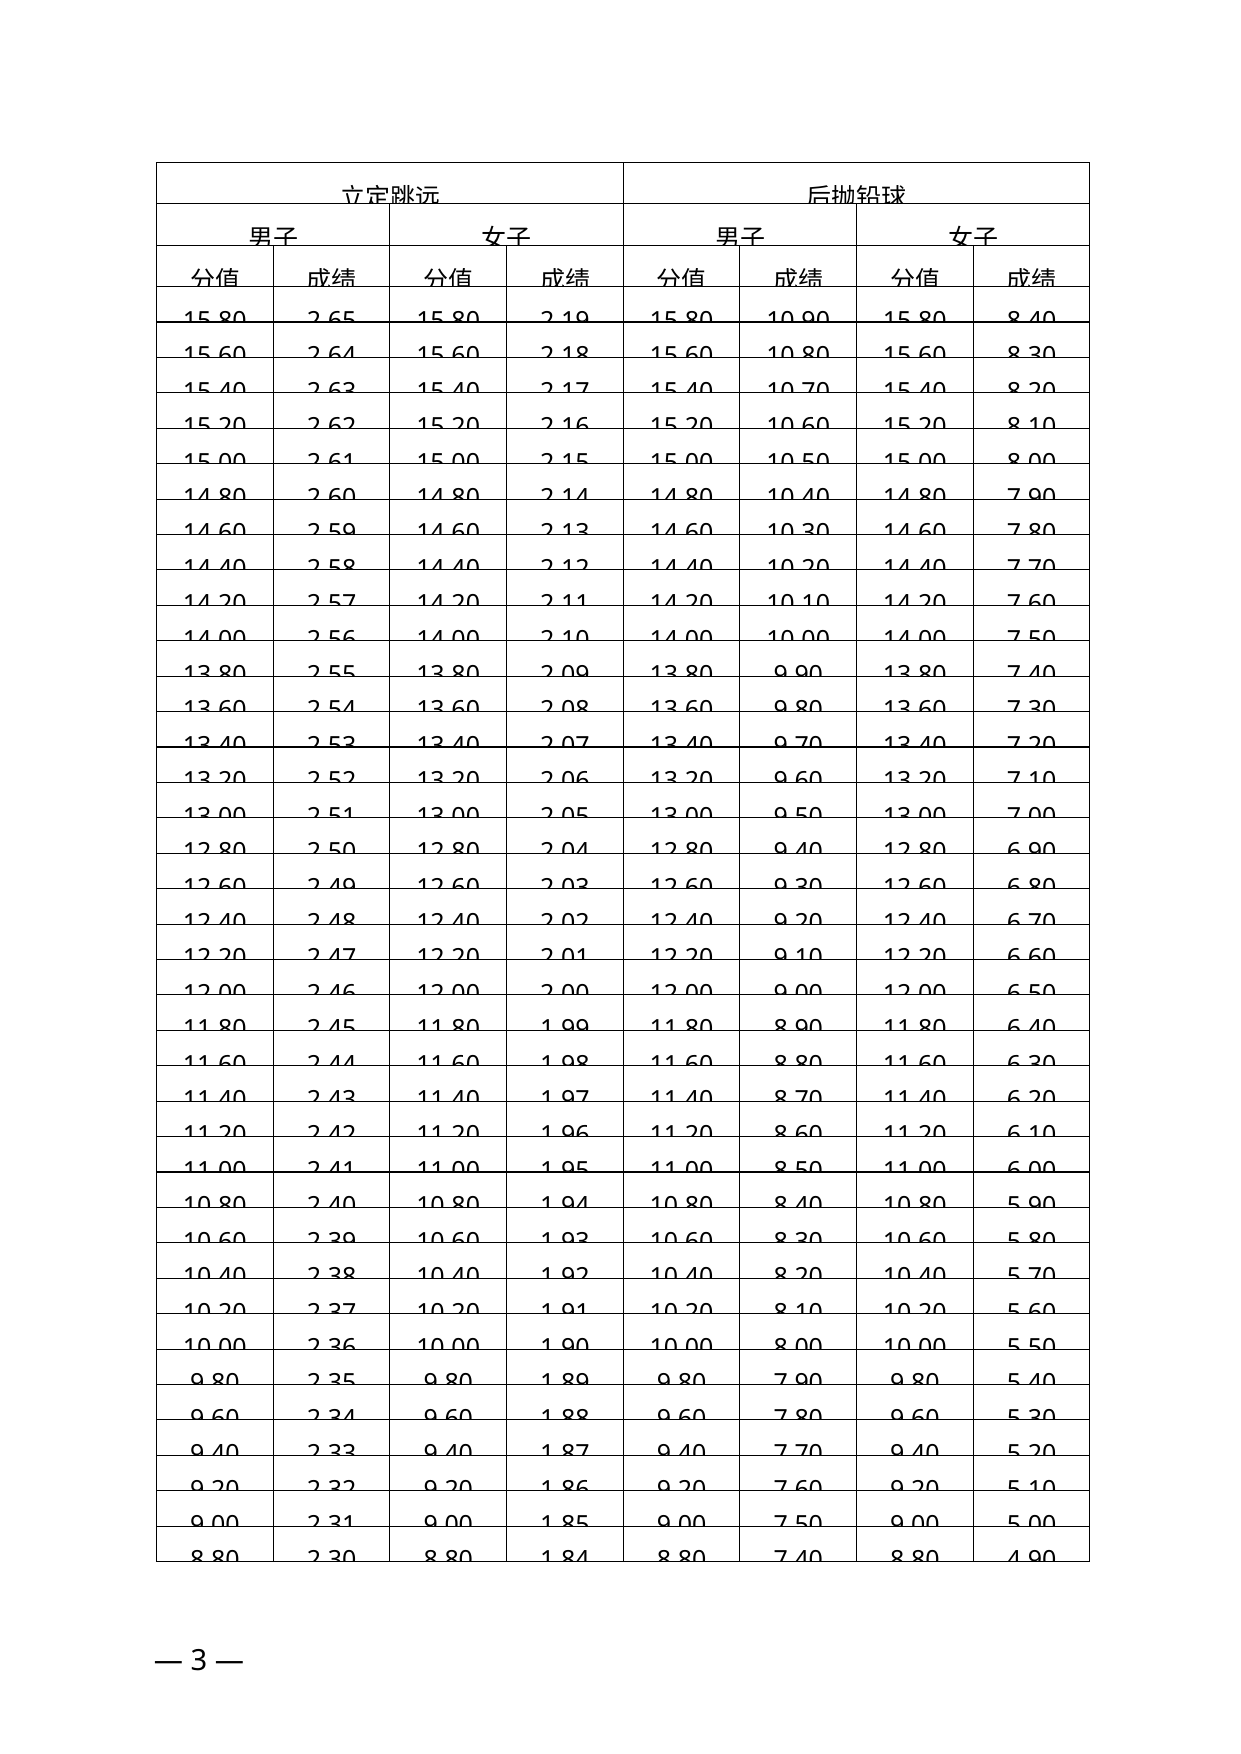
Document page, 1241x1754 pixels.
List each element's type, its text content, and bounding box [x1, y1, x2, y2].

table_cell 10.40 [390, 1243, 506, 1278]
table_cell 9.80 [740, 677, 856, 711]
table_cell 14.60 [157, 500, 273, 534]
table_cell 7.00 [974, 783, 1089, 817]
table_cell 8.80 [624, 1527, 739, 1561]
table_cell 2.15 [507, 429, 623, 463]
table_cell 14.60 [857, 500, 973, 534]
table_cell 12.80 [624, 818, 739, 853]
table_cell 2.36 [274, 1314, 389, 1348]
table_cell 8.30 [740, 1208, 856, 1242]
table_cell 12.00 [624, 960, 739, 994]
table_cell 13.80 [157, 641, 273, 676]
table_cell 分值 [857, 246, 973, 286]
table_cell 12.60 [390, 854, 506, 888]
table_cell 2.13 [507, 500, 623, 534]
table_cell 10.10 [740, 570, 856, 605]
table_cell 2.61 [274, 429, 389, 463]
table_cell 12.20 [624, 925, 739, 959]
table_cell 10.80 [624, 1173, 739, 1207]
table_cell 8.80 [740, 1031, 856, 1065]
table_cell 11.60 [857, 1031, 973, 1065]
table_cell 5.20 [974, 1420, 1089, 1455]
table_cell 9.60 [740, 748, 856, 782]
table_cell 9.00 [624, 1491, 739, 1526]
table_cell 14.00 [857, 606, 973, 640]
table_cell 10.20 [390, 1279, 506, 1313]
table_cell 2.16 [507, 393, 623, 428]
table_cell 10.00 [390, 1314, 506, 1348]
table_cell 10.30 [740, 500, 856, 534]
table_cell 2.55 [274, 641, 389, 676]
table_cell 1.95 [507, 1137, 623, 1171]
table_cell 9.00 [390, 1491, 506, 1526]
table_cell 8.80 [390, 1527, 506, 1561]
table_cell 2.57 [274, 570, 389, 605]
table_cell 2.62 [274, 393, 389, 428]
table_cell 10.00 [157, 1314, 273, 1348]
table_cell 9.20 [857, 1456, 973, 1490]
table_cell 14.60 [624, 500, 739, 534]
table_cell 13.20 [857, 748, 973, 782]
table_cell 成绩 [507, 246, 623, 286]
table_cell 1.87 [507, 1420, 623, 1455]
table_cell 15.40 [390, 358, 506, 392]
table_cell 5.30 [974, 1385, 1089, 1419]
table_cell 2.32 [274, 1456, 389, 1490]
table_cell 分值 [390, 246, 506, 286]
table_cell 11.00 [624, 1137, 739, 1171]
table_cell 2.46 [274, 960, 389, 994]
table_cell 10.20 [857, 1279, 973, 1313]
table_cell 7.50 [974, 606, 1089, 640]
table_cell 7.70 [974, 535, 1089, 569]
table_cell 1.86 [507, 1456, 623, 1490]
table_cell 12.20 [157, 925, 273, 959]
table_cell 11.60 [390, 1031, 506, 1065]
table_cell 9.30 [740, 854, 856, 888]
table_cell 8.00 [974, 429, 1089, 463]
table_cell 2.51 [274, 783, 389, 817]
table_cell 2.30 [274, 1527, 389, 1561]
table_cell 9.90 [740, 641, 856, 676]
table_cell 15.20 [857, 393, 973, 428]
table_cell 7.30 [974, 677, 1089, 711]
table_cell 1.90 [507, 1314, 623, 1348]
table_cell 2.04 [507, 818, 623, 853]
table_cell 6.10 [974, 1102, 1089, 1136]
table_cell 2.33 [274, 1420, 389, 1455]
table_cell 8.00 [740, 1314, 856, 1348]
table_cell 9.00 [740, 960, 856, 994]
table_cell 6.50 [974, 960, 1089, 994]
table_cell 1.99 [507, 995, 623, 1030]
table_cell 15.60 [624, 323, 739, 357]
table_cell 6.90 [974, 818, 1089, 853]
table_cell 9.40 [740, 818, 856, 853]
table_cell 女子 [390, 204, 623, 245]
table_cell 2.01 [507, 925, 623, 959]
table_cell 9.00 [857, 1491, 973, 1526]
table_cell 1.89 [507, 1350, 623, 1384]
table_cell 7.90 [740, 1350, 856, 1384]
table_cell 1.84 [507, 1527, 623, 1561]
table_cell 7.40 [974, 641, 1089, 676]
table_cell 2.40 [274, 1173, 389, 1207]
table_cell 7.50 [740, 1491, 856, 1526]
table_cell 11.20 [624, 1102, 739, 1136]
table_cell 6.30 [974, 1031, 1089, 1065]
table_cell 男子 [624, 204, 856, 245]
table_cell 8.20 [740, 1243, 856, 1278]
table_cell 13.20 [157, 748, 273, 782]
table_cell 10.40 [740, 464, 856, 498]
table_cell 15.80 [157, 287, 273, 321]
table_cell 13.80 [857, 641, 973, 676]
table_cell 14.20 [157, 570, 273, 605]
table_cell 11.20 [857, 1102, 973, 1136]
table_header 立定跳远 [157, 163, 623, 203]
table_header 后抛铅球 [624, 163, 1089, 203]
table_cell 13.20 [390, 748, 506, 782]
table_cell 6.00 [974, 1137, 1089, 1171]
table_cell 13.60 [624, 677, 739, 711]
table_cell 1.88 [507, 1385, 623, 1419]
table_cell 12.00 [857, 960, 973, 994]
table_cell 2.47 [274, 925, 389, 959]
table_cell 2.17 [507, 358, 623, 392]
table_cell 12.40 [624, 889, 739, 923]
table_cell 2.59 [274, 500, 389, 534]
table_cell 2.08 [507, 677, 623, 711]
table_cell 15.80 [390, 287, 506, 321]
table_cell 2.53 [274, 712, 389, 746]
table_cell 2.43 [274, 1066, 389, 1101]
table_cell 9.60 [857, 1385, 973, 1419]
table_cell 5.10 [974, 1456, 1089, 1490]
table_cell 2.60 [274, 464, 389, 498]
table_cell 10.70 [740, 358, 856, 392]
table_cell 8.10 [974, 393, 1089, 428]
table_cell 1.85 [507, 1491, 623, 1526]
table_cell 15.40 [624, 358, 739, 392]
table_cell 2.42 [274, 1102, 389, 1136]
table_cell 2.14 [507, 464, 623, 498]
table_cell 11.20 [390, 1102, 506, 1136]
table_cell 11.80 [390, 995, 506, 1030]
table_cell 7.80 [974, 500, 1089, 534]
table_cell 14.80 [390, 464, 506, 498]
table_cell 2.64 [274, 323, 389, 357]
table_cell 14.20 [390, 570, 506, 605]
table_cell 9.80 [390, 1350, 506, 1384]
table_cell 11.60 [624, 1031, 739, 1065]
table_cell 14.80 [624, 464, 739, 498]
table_cell 10.00 [857, 1314, 973, 1348]
table_cell 9.50 [740, 783, 856, 817]
table_cell 12.80 [857, 818, 973, 853]
table_cell 12.80 [390, 818, 506, 853]
table_cell 10.20 [624, 1279, 739, 1313]
table_cell 2.50 [274, 818, 389, 853]
table_cell 10.60 [740, 393, 856, 428]
table_cell 13.60 [157, 677, 273, 711]
table_cell 2.00 [507, 960, 623, 994]
table_cell 12.20 [390, 925, 506, 959]
table_cell 9.00 [157, 1491, 273, 1526]
table_cell 9.20 [740, 889, 856, 923]
table_cell 6.70 [974, 889, 1089, 923]
table_cell 2.49 [274, 854, 389, 888]
table_cell 14.80 [857, 464, 973, 498]
table_cell 10.40 [857, 1243, 973, 1278]
table_cell 9.80 [624, 1350, 739, 1384]
table_cell 8.30 [974, 323, 1089, 357]
table_cell 2.54 [274, 677, 389, 711]
table_cell 5.70 [974, 1243, 1089, 1278]
table_cell 7.60 [740, 1456, 856, 1490]
table_cell 2.44 [274, 1031, 389, 1065]
table_cell 2.05 [507, 783, 623, 817]
table_cell 14.00 [157, 606, 273, 640]
table_cell 9.40 [624, 1420, 739, 1455]
table_cell 1.94 [507, 1173, 623, 1207]
table_cell 分值 [157, 246, 273, 286]
table_cell 9.60 [390, 1385, 506, 1419]
table_cell 7.90 [974, 464, 1089, 498]
table_cell 成绩 [974, 246, 1089, 286]
table_cell 2.06 [507, 748, 623, 782]
table_cell 15.00 [857, 429, 973, 463]
table_cell 2.09 [507, 641, 623, 676]
table_cell 9.80 [157, 1350, 273, 1384]
table_cell 5.90 [974, 1173, 1089, 1207]
table_cell 12.60 [157, 854, 273, 888]
table_cell 5.00 [974, 1491, 1089, 1526]
table_cell 12.40 [857, 889, 973, 923]
table_cell 14.40 [624, 535, 739, 569]
table_cell 10.50 [740, 429, 856, 463]
table_cell 9.20 [390, 1456, 506, 1490]
table_cell 8.20 [974, 358, 1089, 392]
table_cell 2.07 [507, 712, 623, 746]
table_cell 7.20 [974, 712, 1089, 746]
table_cell 12.60 [857, 854, 973, 888]
table_cell 2.65 [274, 287, 389, 321]
table_cell 8.10 [740, 1279, 856, 1313]
table_cell 2.58 [274, 535, 389, 569]
table_cell 1.97 [507, 1066, 623, 1101]
table_cell 12.40 [390, 889, 506, 923]
table_cell 2.35 [274, 1350, 389, 1384]
table_cell 1.92 [507, 1243, 623, 1278]
table_cell 14.80 [157, 464, 273, 498]
table_cell 15.00 [624, 429, 739, 463]
table_cell 12.80 [157, 818, 273, 853]
table_cell 10.80 [157, 1173, 273, 1207]
table_cell 14.60 [390, 500, 506, 534]
table_cell 10.20 [740, 535, 856, 569]
table_cell 10.90 [740, 287, 856, 321]
table_cell 2.48 [274, 889, 389, 923]
table_cell 14.40 [157, 535, 273, 569]
table_cell 2.18 [507, 323, 623, 357]
table_cell 9.80 [857, 1350, 973, 1384]
table_cell 15.60 [157, 323, 273, 357]
table_cell 10.20 [157, 1279, 273, 1313]
table_cell 8.50 [740, 1137, 856, 1171]
table_cell 14.40 [390, 535, 506, 569]
table_cell 13.00 [857, 783, 973, 817]
table_cell 12.40 [157, 889, 273, 923]
table_cell 8.80 [857, 1527, 973, 1561]
table_cell 成绩 [274, 246, 389, 286]
table_cell 2.63 [274, 358, 389, 392]
table_cell 6.80 [974, 854, 1089, 888]
table_cell 15.60 [390, 323, 506, 357]
table_cell 1.96 [507, 1102, 623, 1136]
table_cell 10.80 [857, 1173, 973, 1207]
table_cell 2.41 [274, 1137, 389, 1171]
table_cell 2.19 [507, 287, 623, 321]
table_cell 13.20 [624, 748, 739, 782]
table_cell 13.40 [157, 712, 273, 746]
table_cell 9.40 [157, 1420, 273, 1455]
table_cell 7.60 [974, 570, 1089, 605]
table_cell 分值 [624, 246, 739, 286]
table_cell 2.02 [507, 889, 623, 923]
table_cell 6.40 [974, 995, 1089, 1030]
table_cell 12.20 [857, 925, 973, 959]
table_cell 15.00 [157, 429, 273, 463]
table_cell 男子 [157, 204, 389, 245]
table_cell 2.38 [274, 1243, 389, 1278]
table_cell 12.00 [390, 960, 506, 994]
table_cell 11.80 [857, 995, 973, 1030]
table_cell 女子 [857, 204, 1089, 245]
table_cell 8.80 [157, 1527, 273, 1561]
table_cell 14.00 [390, 606, 506, 640]
table_cell 7.70 [740, 1420, 856, 1455]
table_cell 10.60 [624, 1208, 739, 1242]
table_cell 10.00 [624, 1314, 739, 1348]
table_cell 13.40 [857, 712, 973, 746]
table_cell 9.60 [624, 1385, 739, 1419]
table_cell 13.60 [390, 677, 506, 711]
table_cell 6.20 [974, 1066, 1089, 1101]
table_cell 11.00 [157, 1137, 273, 1171]
table_cell 14.20 [857, 570, 973, 605]
table_cell 7.10 [974, 748, 1089, 782]
table_cell 2.12 [507, 535, 623, 569]
table_cell 2.31 [274, 1491, 389, 1526]
table_cell 11.80 [624, 995, 739, 1030]
table_cell 6.60 [974, 925, 1089, 959]
table_cell 5.80 [974, 1208, 1089, 1242]
table_cell 5.60 [974, 1279, 1089, 1313]
table_cell 13.60 [857, 677, 973, 711]
table_cell 11.00 [857, 1137, 973, 1171]
table_cell 11.40 [624, 1066, 739, 1101]
table_cell 8.90 [740, 995, 856, 1030]
table_cell 2.39 [274, 1208, 389, 1242]
table_cell 8.40 [740, 1173, 856, 1207]
table_cell 13.00 [624, 783, 739, 817]
table_cell 11.20 [157, 1102, 273, 1136]
table_cell 8.40 [974, 287, 1089, 321]
table_cell 11.80 [157, 995, 273, 1030]
table_cell 14.00 [624, 606, 739, 640]
table_cell 13.40 [390, 712, 506, 746]
table_cell 11.40 [157, 1066, 273, 1101]
table_cell 15.80 [624, 287, 739, 321]
table_cell 12.00 [157, 960, 273, 994]
table_cell 15.40 [857, 358, 973, 392]
table_cell 10.60 [157, 1208, 273, 1242]
table_cell 9.20 [624, 1456, 739, 1490]
table_cell 12.60 [624, 854, 739, 888]
table_cell 10.80 [740, 323, 856, 357]
table_cell 7.80 [740, 1385, 856, 1419]
table_cell 13.00 [157, 783, 273, 817]
table_cell 4.90 [974, 1527, 1089, 1561]
table_cell 15.20 [390, 393, 506, 428]
table_cell 8.60 [740, 1102, 856, 1136]
table_cell 2.11 [507, 570, 623, 605]
table_cell 10.40 [624, 1243, 739, 1278]
table_cell 13.00 [390, 783, 506, 817]
table_cell 15.40 [157, 358, 273, 392]
table_cell 15.00 [390, 429, 506, 463]
table_cell 14.40 [857, 535, 973, 569]
table_cell 10.80 [390, 1173, 506, 1207]
table_cell 15.80 [857, 287, 973, 321]
table_cell 13.40 [624, 712, 739, 746]
table_cell 1.93 [507, 1208, 623, 1242]
table_cell 15.20 [157, 393, 273, 428]
table_cell 11.60 [157, 1031, 273, 1065]
table_cell 11.00 [390, 1137, 506, 1171]
table_cell 10.40 [157, 1243, 273, 1278]
table_cell 15.60 [857, 323, 973, 357]
table_cell 9.20 [157, 1456, 273, 1490]
table_cell 2.52 [274, 748, 389, 782]
table_cell 15.20 [624, 393, 739, 428]
table_cell 成绩 [740, 246, 856, 286]
table_cell 2.56 [274, 606, 389, 640]
table_cell 1.91 [507, 1279, 623, 1313]
table_cell 7.40 [740, 1527, 856, 1561]
table_cell 10.60 [390, 1208, 506, 1242]
table_cell 11.40 [390, 1066, 506, 1101]
table_cell 2.37 [274, 1279, 389, 1313]
table_cell 2.34 [274, 1385, 389, 1419]
table_cell 9.60 [157, 1385, 273, 1419]
table_cell 10.60 [857, 1208, 973, 1242]
table_cell 5.40 [974, 1350, 1089, 1384]
table_cell 2.45 [274, 995, 389, 1030]
table_cell 13.80 [390, 641, 506, 676]
table_cell 9.40 [390, 1420, 506, 1455]
table_cell 1.98 [507, 1031, 623, 1065]
table_cell 10.00 [740, 606, 856, 640]
table_cell 11.40 [857, 1066, 973, 1101]
table_cell 14.20 [624, 570, 739, 605]
table_cell 9.40 [857, 1420, 973, 1455]
table_cell 13.80 [624, 641, 739, 676]
table_cell 8.70 [740, 1066, 856, 1101]
table_cell 5.50 [974, 1314, 1089, 1348]
table_cell 2.10 [507, 606, 623, 640]
table_cell 9.70 [740, 712, 856, 746]
table_cell 9.10 [740, 925, 856, 959]
table_cell 2.03 [507, 854, 623, 888]
